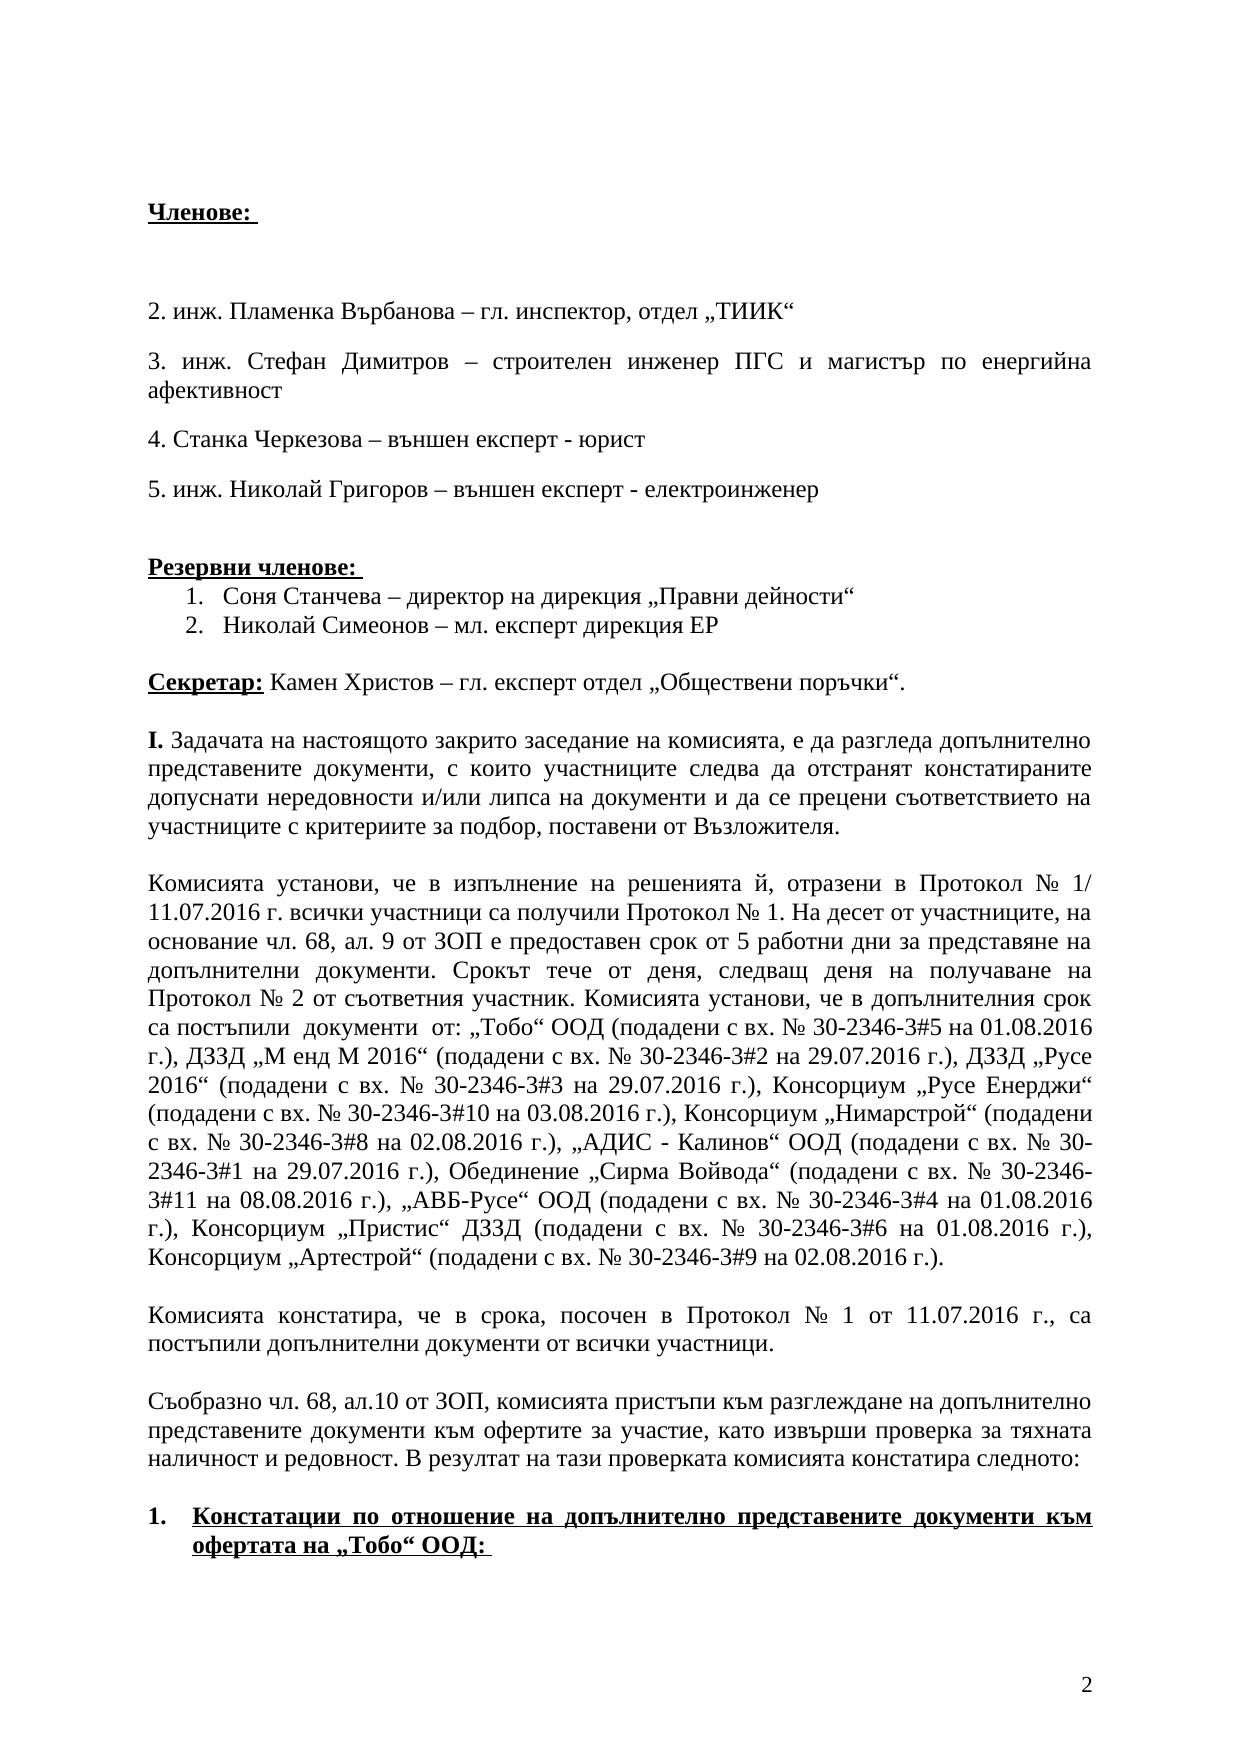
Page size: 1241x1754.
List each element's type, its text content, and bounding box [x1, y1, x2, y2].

text Резервни членове: [148, 552, 1093, 581]
text Комисията установи, че в изпълнение на решенията й, отразени в Протокол № 1/ 11.07.2016 г. всички участници са получили Протокол № 1. На десет от участниците, на основание чл. 68, ал. 9 от ЗОП е предоставен срок от 5 работни дни за представяне на допълнителни документи. Срокът тече от деня, следващ деня на получаване на Протокол № 2 от съответния участник. Комисията установи, че в допълнителния срок са постъпили документи от: „Тобо“ ООД (подадени с вх. № 30-2346-3#5 на 01.08.2016 г.), ДЗЗД „М енд М 2016“ (подадени с вх. № 30-2346-3#2 на 29.07.2016 г.), ДЗЗД „Русе 2016“ (подадени с вх. № 30-2346-3#3 на 29.07.2016 г.), Консорциум „Русе Енерджи“ (подадени с вх. № 30-2346-3#10 на 03.08.2016 г.), Консорциум „Нимарстрой“ (подадени с вх. № 30-2346-3#8 на 02.08.2016 г.), „АДИС - Калинов“ ООД (подадени с вх. № 30-2346-3#1 на 29.07.2016 г.), Обединение „Сирма Войвода“ (подадени с вх. № 30-2346-3#11 на 08.08.2016 г.), „АВБ-Русе“ ООД (подадени с вх. № 30-2346-3#4 на 01.08.2016 г.), Консорциум „Пристис“ ДЗЗД (подадени с вх. № 30-2346-3#6 на 01.08.2016 г.), Консорциум „Артестрой“ (подадени с вх. № 30-2346-3#9 на 02.08.2016 г.). [148, 868, 1093, 1271]
text Съобразно чл. 68, ал.10 от ЗОП, комисията пристъпи към разглеждане на допълнително представените документи към офертите за участие, като извърши проверка за тяхната наличност и редовност. В резултат на тази проверката комисията констатира следното: [148, 1386, 1093, 1472]
text I. Задачата на настоящото закрито заседание на комисията, е да разгледа допълнително представените документи, с които участниците следва да отстранят констатираните допуснати нередовности и/или липса на документи и да се прецени съответствието на участниците с критериите за подбор, поставени от Възложителя. [148, 725, 1093, 840]
list Николай Симеонов – мл. експерт дирекция ЕР [185, 610, 1093, 638]
text 2. инж. Пламенка Върбанова – гл. инспектор, отдел „ТИИК“ [148, 296, 1093, 325]
text 3. инж. Стефан Димитров – строителен инженер ПГС и магистър по енергийна афективност [148, 346, 1093, 403]
text 4. Станка Черкезова – външен експерт - юрист [148, 424, 1093, 453]
list Констатации по отношение на допълнително представените документи към офертата на „Тобо“ ООД: [148, 1501, 1093, 1558]
list Соня Станчева – директор на дирекция „Правни дейности“ [185, 581, 1093, 610]
text Секретар: Камен Христов – гл. експерт отдел „Обществени поръчки“. [148, 667, 1093, 696]
text 5. инж. Николай Григоров – външен експерт - електроинженер [148, 474, 1093, 503]
text Комисията констатира, че в срока, посочен в Протокол № 1 от 11.07.2016 г., са постъпили допълнителни документи от всички участници. [148, 1300, 1093, 1357]
text Членове: [148, 197, 1093, 226]
